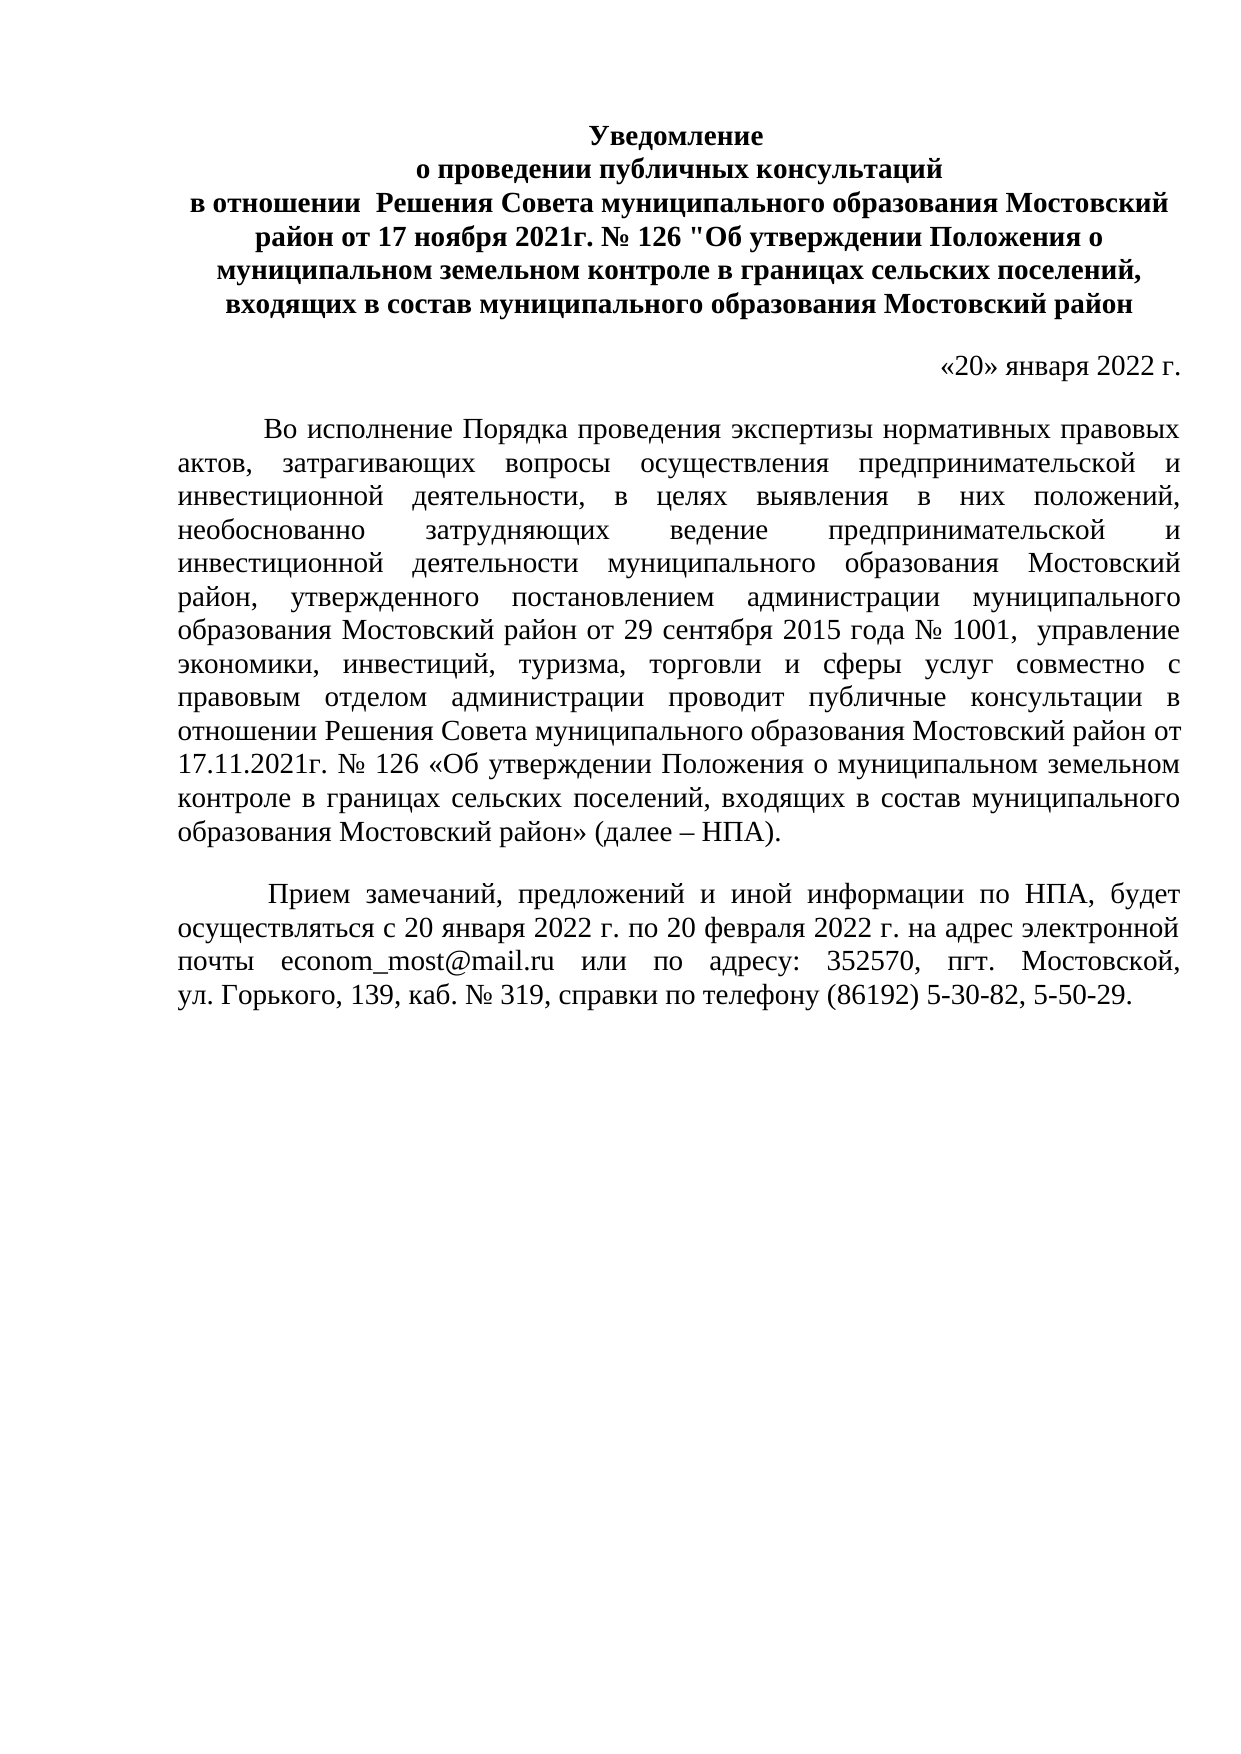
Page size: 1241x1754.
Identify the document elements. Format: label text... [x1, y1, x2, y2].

text Во исполнение Порядка проведения экспертизы нормативных правовых актов, затрагивающих вопросы осуществления предпринимательской и инвестиционной деятельности, в целях выявления в них положений, необоснованно затрудняющих ведение предпринимательской и инвестиционной деятельности муниципального образования Мостовский район, утвержденного постановлением администрации муниципального образования Мостовский район от 29 сентября 2015 года № 1001, управление экономики, инвестиций, туризма, торговли и сферы услуг совместно с правовым отделом администрации проводит публичные консультации в отношении Решения Совета муниципального образования Мостовский район от 17.11.2021г. № 126 «Об утверждении Положения о муниципальном земельном контроле в границах сельских поселений, входящих в состав муниципального образования Мостовский район» (далее – НПА). [177, 411, 1181, 847]
text Прием замечаний, предложений и иной информации по НПА, будет осуществляться с 20 января 2022 г. по 20 февраля 2022 г. на адрес электронной почты econom_most@mail.ru или по адресу: 352570, пгт. Мостовской, ул. Горького, 139, каб. № 319, справки по телефону (86192) 5-30-82, 5-50-29. [177, 876, 1181, 1011]
text Уведомление о проведении публичных консультаций в отношении Решения Совета муниципального образования Мостовский район от 17 ноября 2021г. № 126 "Об утверждении Положения о муниципальном земельном контроле в границах сельских поселений, входящих в состав муниципального образования Мостовский район [177, 118, 1181, 319]
text «20» января 2022 г. [177, 348, 1181, 382]
